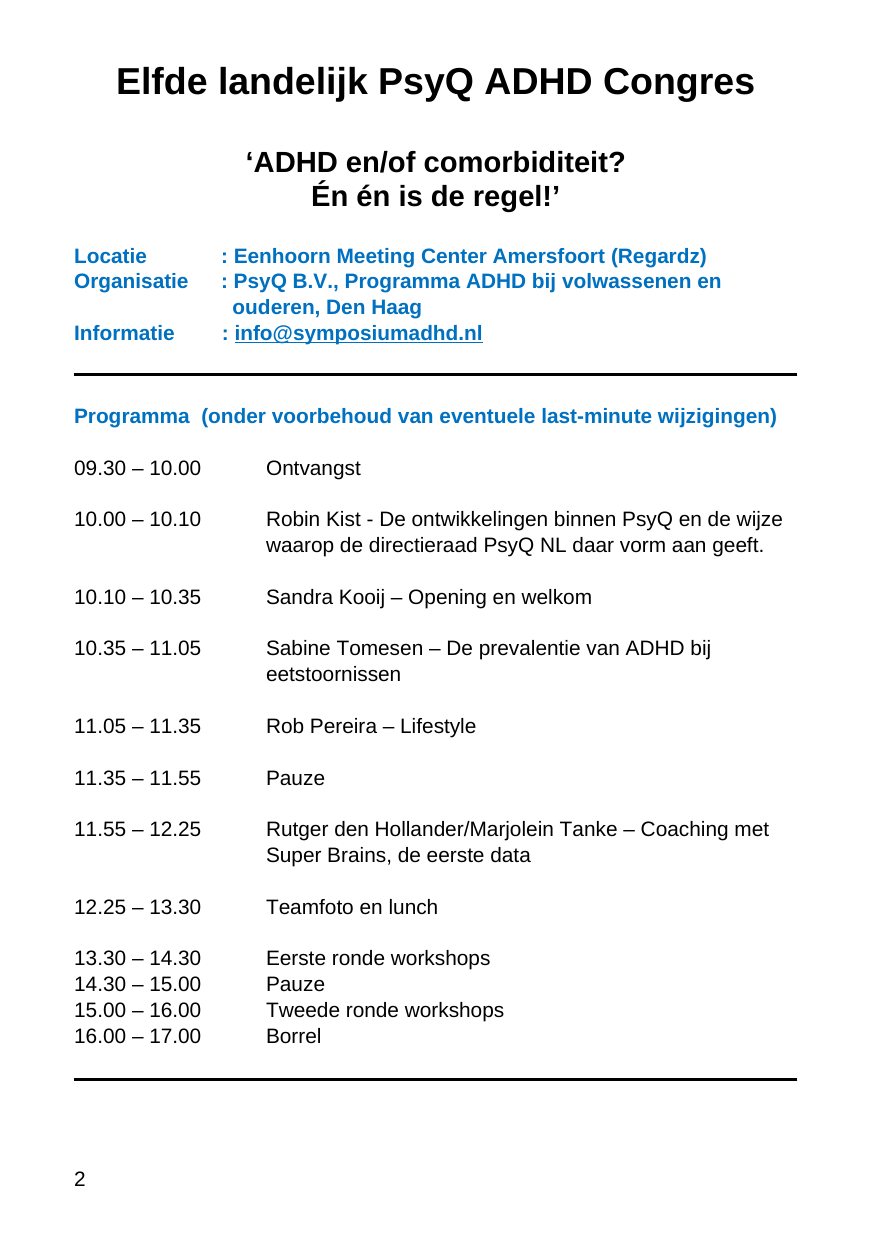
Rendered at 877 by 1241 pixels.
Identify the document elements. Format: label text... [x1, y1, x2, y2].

text ouderen, Den Haag [221, 295, 797, 319]
text eetstoornissen [74, 662, 797, 686]
text 10.00 – 10.10 Robin Kist - De ontwikkelingen binnen PsyQ en de wijze [74, 507, 797, 531]
text 09.30 – 10.00 Ontvangst [74, 455, 797, 479]
text 11.05 – 11.35 Rob Pereira – Lifestyle [74, 714, 797, 738]
text 16.00 – 17.00 Borrel [74, 1024, 797, 1048]
text 15.00 – 16.00 Tweede ronde workshops [74, 998, 797, 1022]
text 10.35 – 11.05 Sabine Tomesen – De prevalentie van ADHD bij [74, 636, 797, 660]
text Organisatie : PsyQ B.V., Programma ADHD bij volwassenen en [74, 269, 797, 293]
text Programma (onder voorbehoud van eventuele last-minute wijzigingen) [74, 404, 797, 428]
text 10.10 – 10.35 Sandra Kooij – Opening en welkom [74, 584, 797, 608]
text Elfde landelijk PsyQ ADHD Congres [74, 59, 797, 102]
text waarop de directieraad PsyQ NL daar vorm aan geeft. [74, 533, 797, 557]
text 13.30 – 14.30 Eerste ronde workshops [74, 946, 797, 970]
text 14.30 – 15.00 Pauze [74, 972, 797, 996]
text Locatie : Eenhoorn Meeting Center Amersfoort (Regardz) [74, 243, 797, 267]
text 11.55 – 12.25 Rutger den Hollander/Marjolein Tanke – Coaching met Super Brains, de eerste data [74, 817, 797, 867]
text ‘ADHD en/of comorbiditeit? [74, 145, 797, 179]
text 11.35 – 11.55 Pauze [74, 765, 797, 789]
text Én én is de regel!’ [74, 179, 797, 212]
text 12.25 – 13.30 Teamfoto en lunch [74, 894, 797, 918]
text Informatie : info@symposiumadhd.nl [74, 321, 797, 345]
